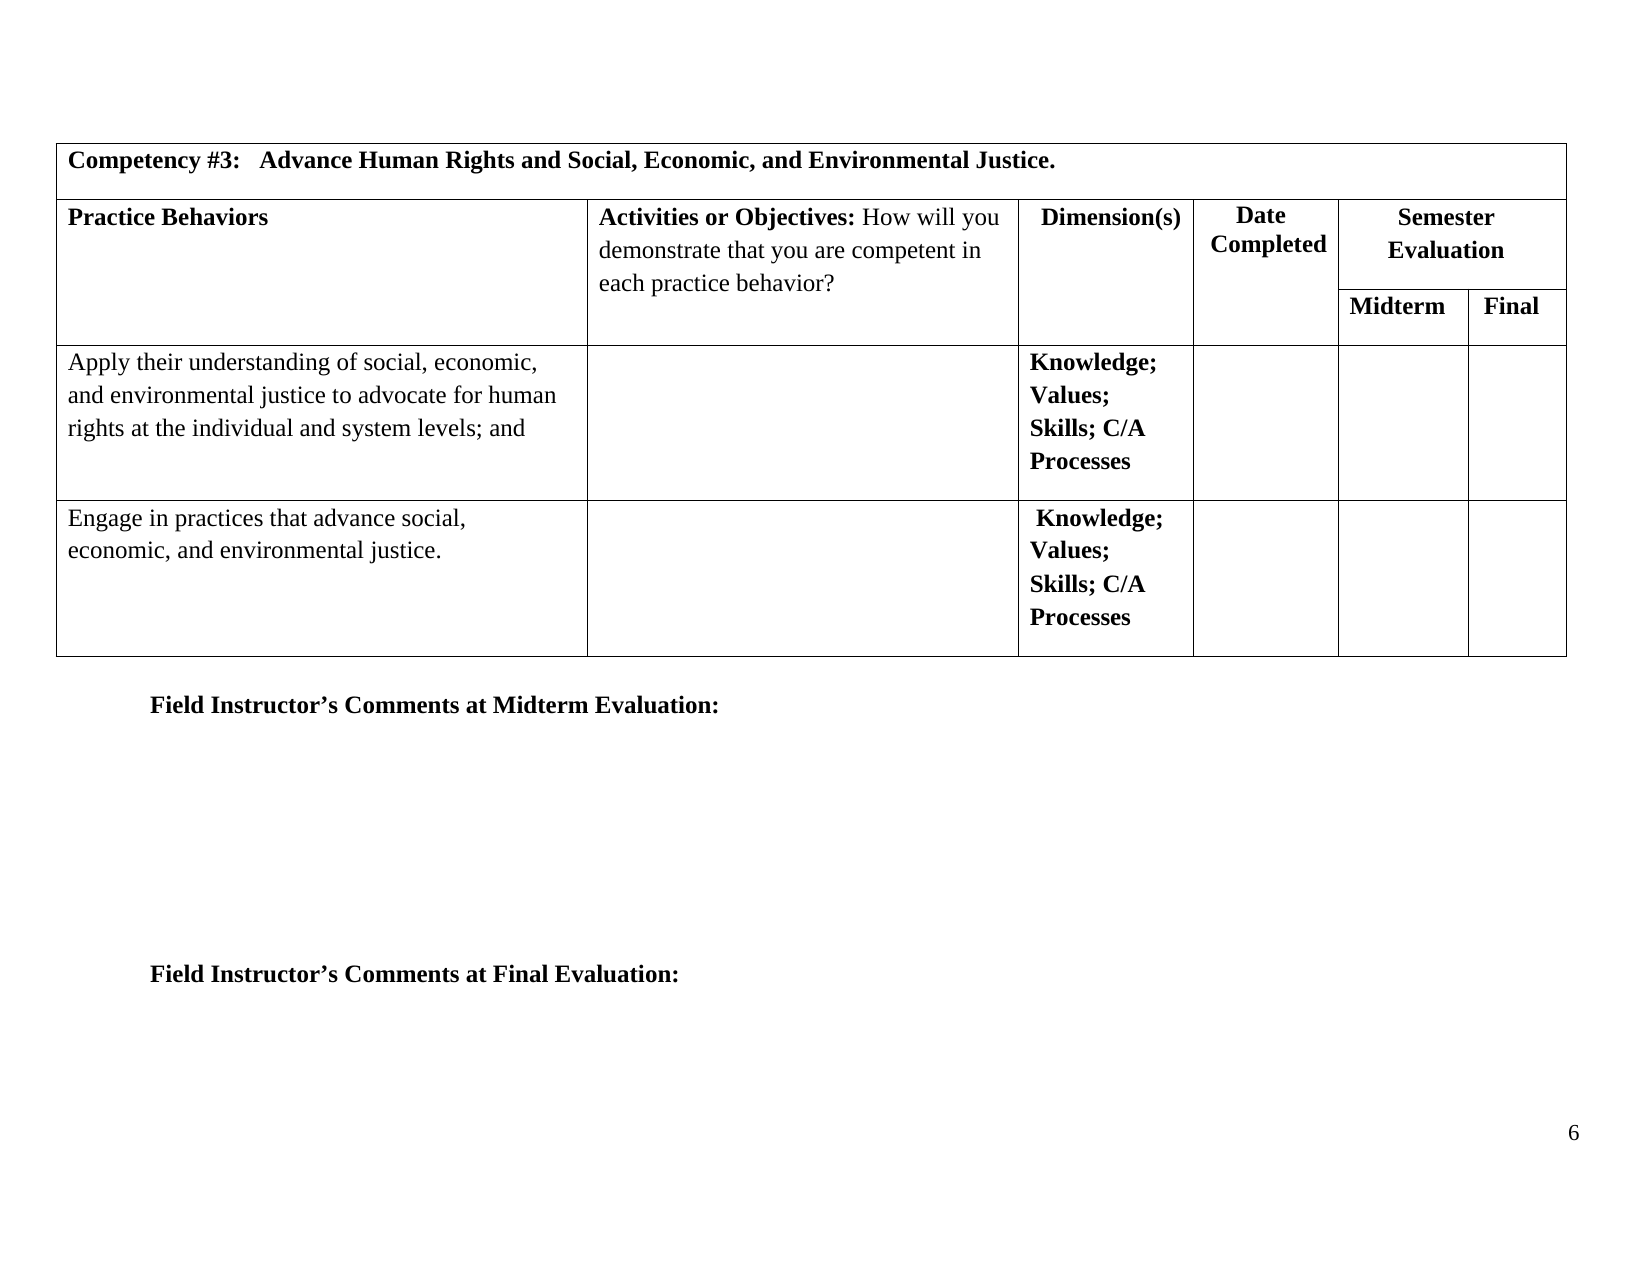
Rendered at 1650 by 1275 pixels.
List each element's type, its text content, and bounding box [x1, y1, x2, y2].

table_cell Knowledge; Values; Skills; C/A Processes [1019, 346, 1193, 500]
table_cell [1469, 346, 1566, 500]
table_cell Apply their understanding of social, economic, and environmental justice to advocate for human rights at the individual and system levels; and [57, 346, 587, 500]
table_cell Dimension(s) [1019, 200, 1193, 345]
table_cell [1469, 501, 1566, 656]
table_cell Date Completed [1194, 200, 1338, 345]
table_cell Engage in practices that advance social, economic, and environmental justice. [57, 501, 587, 656]
table_cell [1194, 346, 1338, 500]
table_cell Semester Evaluation [1339, 200, 1566, 288]
table_cell [588, 501, 1018, 656]
table_cell [1339, 346, 1468, 500]
table_header Competency #3: Advance Human Rights and Social, Economic, and Environmental Justice. [57, 144, 1566, 199]
table_cell [1194, 501, 1338, 656]
text Field Instructor’s Comments at Midterm Evaluation: [150, 690, 1579, 718]
table_cell Activities or Objectives: How will you demonstrate that you are competent in each practice behavior? [588, 200, 1018, 345]
table_cell Midterm [1339, 290, 1468, 345]
table_cell Knowledge; Values; Skills; C/A Processes [1019, 501, 1193, 656]
text Field Instructor’s Comments at Final Evaluation: [150, 959, 1579, 988]
table_cell Final [1469, 290, 1566, 345]
table_cell [1339, 501, 1468, 656]
table_cell [588, 346, 1018, 500]
table_cell Practice Behaviors [57, 200, 587, 345]
